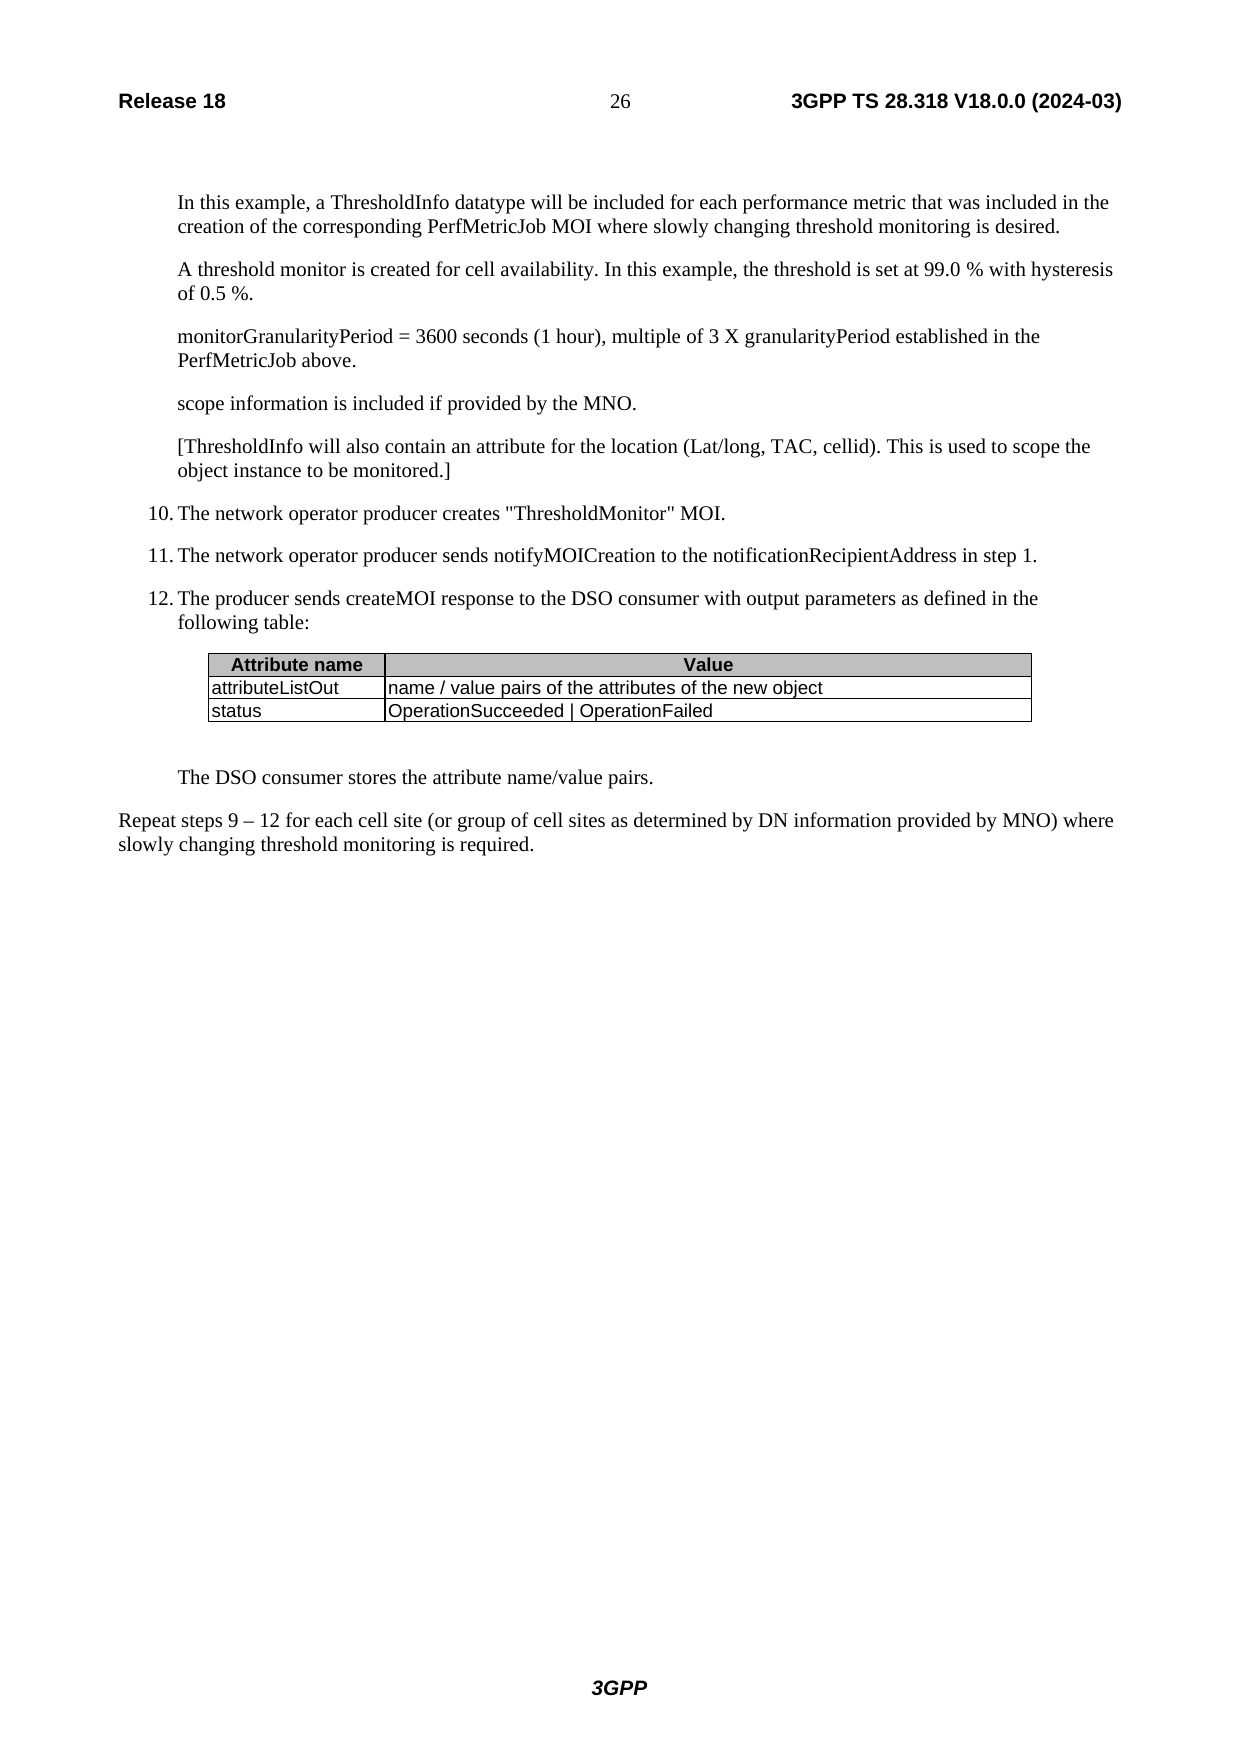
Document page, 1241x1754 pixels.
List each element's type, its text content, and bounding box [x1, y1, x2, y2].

text 12. The producer sends createMOI response to the DSO consumer with output parameters as defined in the following table: [148, 586, 1122, 634]
text 10. The network operator producer creates "ThresholdMonitor" MOI. [148, 501, 1122, 525]
text Repeat steps 9 – 12 for each cell site (or group of cell sites as determined by DN information provided by MNO) where slowly changing threshold monitoring is required. [118, 808, 1122, 856]
text A threshold monitor is created for cell availability. In this example, the threshold is set at 99.0 % with hysteresis of 0.5 %. [177, 257, 1122, 305]
text 11. The network operator producer sends notifyMOICreation to the notificationRecipientAddress in step 1. [148, 543, 1122, 567]
text The DSO consumer stores the attribute name/value pairs. [148, 765, 1122, 789]
text monitorGranularityPeriod = 3600 seconds (1 hour), multiple of 3 X granularityPeriod established in the PerfMetricJob above. [177, 324, 1122, 372]
text scope information is included if provided by the MNO. [177, 391, 1122, 415]
text In this example, a ThresholdInfo datatype will be included for each performance metric that was included in the creation of the corresponding PerfMetricJob MOI where slowly changing threshold monitoring is desired. [177, 190, 1122, 238]
table_header Attribute name [209, 654, 384, 676]
table_cell OperationSucceeded | OperationFailed [386, 699, 1031, 721]
table_cell attributeListOut [209, 677, 384, 698]
table_cell name / value pairs of the attributes of the new object [386, 677, 1031, 698]
text [ThresholdInfo will also contain an attribute for the location (Lat/long, TAC, cellid). This is used to scope the object instance to be monitored.] [177, 434, 1122, 482]
table_cell status [209, 699, 384, 721]
table_header Value [386, 654, 1031, 676]
